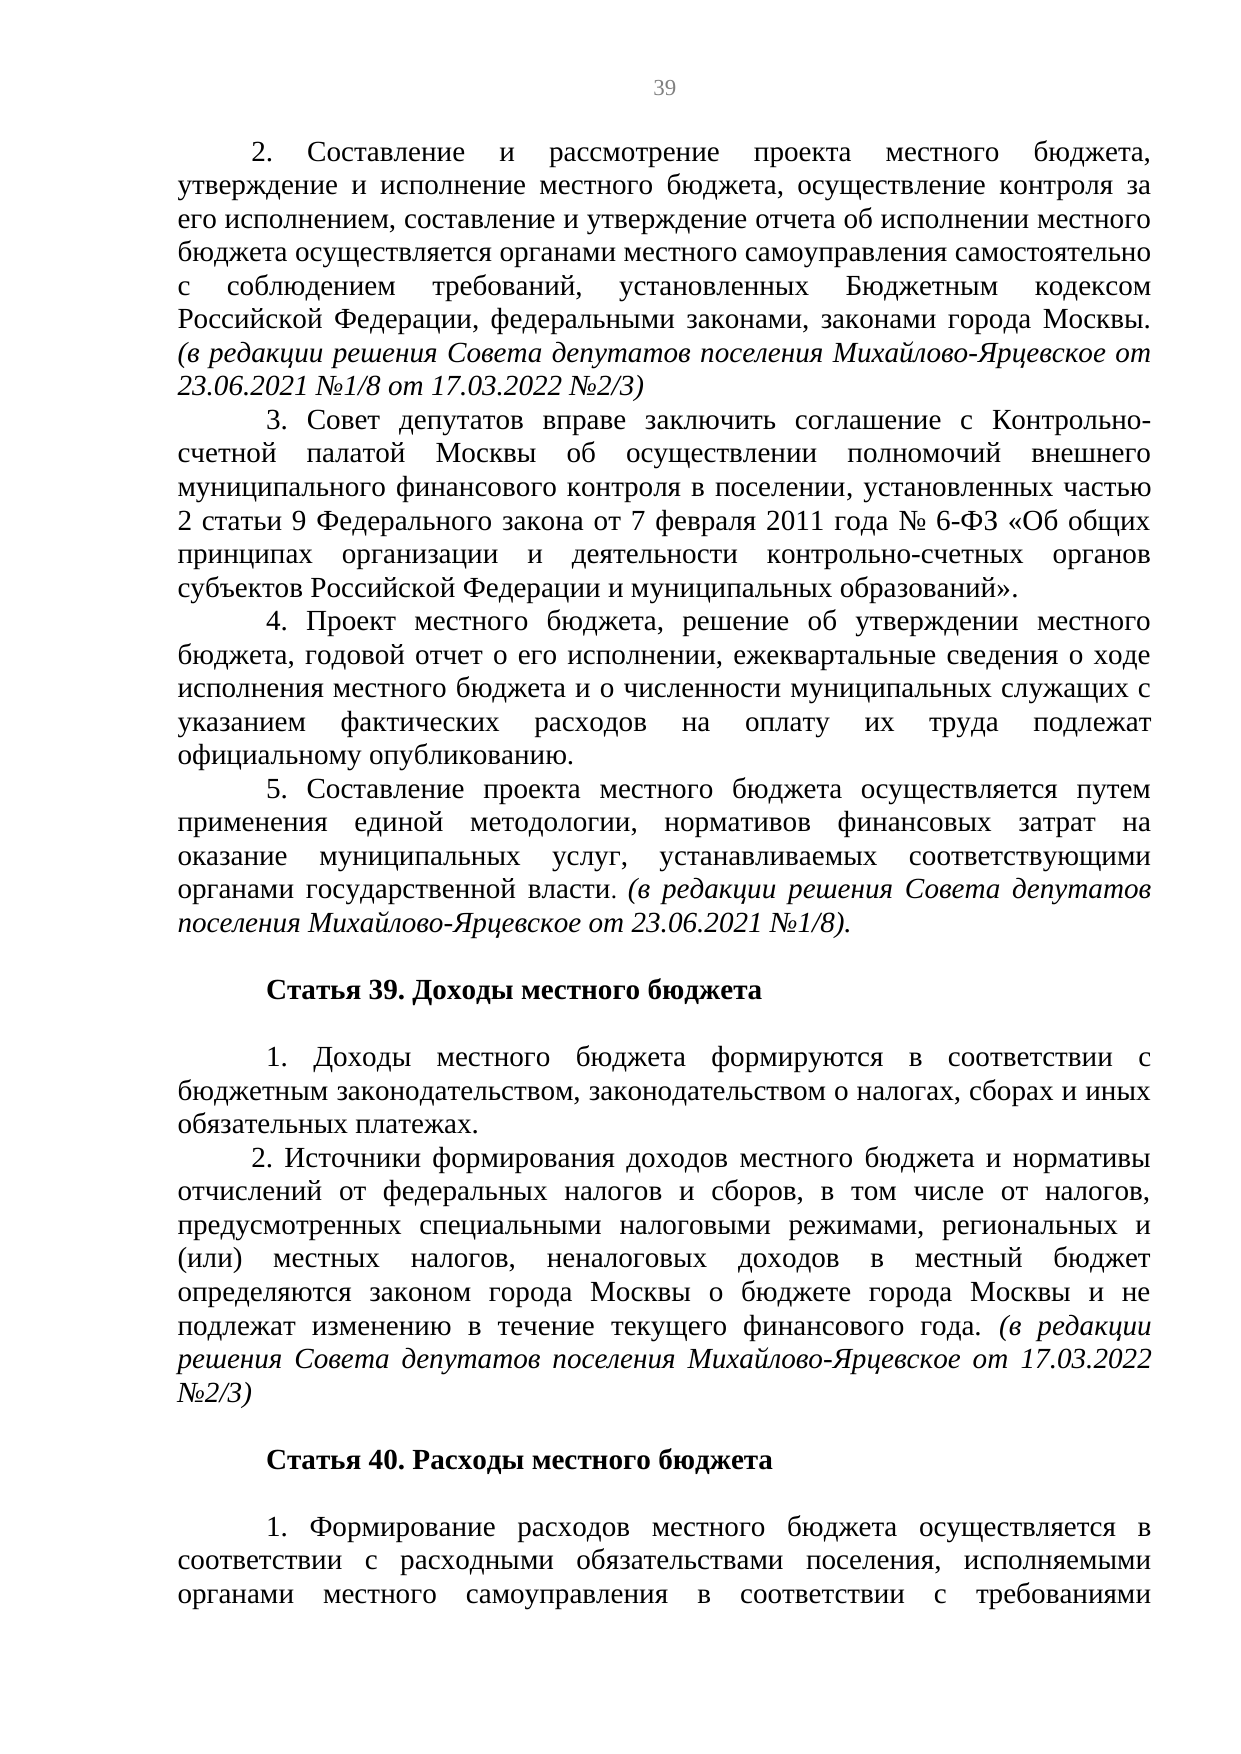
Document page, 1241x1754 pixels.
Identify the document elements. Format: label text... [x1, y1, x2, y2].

title 2. Составление и рассмотрение проекта местного бюджета, утверждение и исполнение местного бюджета, осуществление контроля за его исполнением, составление и утверждение отчета об исполнении местного бюджета осуществляется органами местного самоуправления самостоятельно с соблюдением требований, установленных Бюджетным кодексом Российской Федерации, федеральными законами, законами города Москвы. (в редакции решения Совета депутатов поселения Михайлово-Ярцевское от 23.06.2021 №1/8 от 17.03.2022 №2/3) [177, 134, 1152, 402]
text Статья 40. Расходы местного бюджета [177, 1442, 1152, 1475]
text Статья 39. Доходы местного бюджета [177, 972, 1152, 1006]
text 1. Доходы местного бюджета формируются в соответствии с бюджетным законодательством, законодательством о налогах, сборах и иных обязательных платежах. [177, 1039, 1152, 1140]
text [177, 1509, 1152, 1609]
text 4. Проект местного бюджета, решение об утверждении местного бюджета, годовой отчет о его исполнении, ежеквартальные сведения о ходе исполнения местного бюджета и о численности муниципальных служащих с указанием фактических расходов на оплату их труда подлежат официальному опубликованию. [177, 603, 1152, 771]
title 2. Источники формирования доходов местного бюджета и нормативы отчислений от федеральных налогов и сборов, в том числе от налогов, предусмотренных специальными налоговыми режимами, региональных и (или) местных налогов, неналоговых доходов в местный бюджет определяются законом города Москвы о бюджете города Москвы и не подлежат изменению в течение текущего финансового года. (в редакции решения Совета депутатов поселения Михайлово-Ярцевское от 17.03.2022 №2/3) [177, 1140, 1152, 1408]
text 3. Совет депутатов вправе заключить соглашение с Контрольно-счетной палатой Москвы об осуществлении полномочий внешнего муниципального финансового контроля в поселении, установленных частью 2 статьи 9 Федерального закона от 7 февраля 2011 года № 6-ФЗ «Об общих принципах организации и деятельности контрольно-счетных органов субъектов Российской Федерации и муниципальных образований». [177, 402, 1152, 603]
text 5. Составление проекта местного бюджета осуществляется путем применения единой методологии, нормативов финансовых затрат на оказание муниципальных услуг, устанавливаемых соответствующими органами государственной власти. (в редакции решения Совета депутатов поселения Михайлово-Ярцевское от 23.06.2021 №1/8). [177, 771, 1152, 939]
